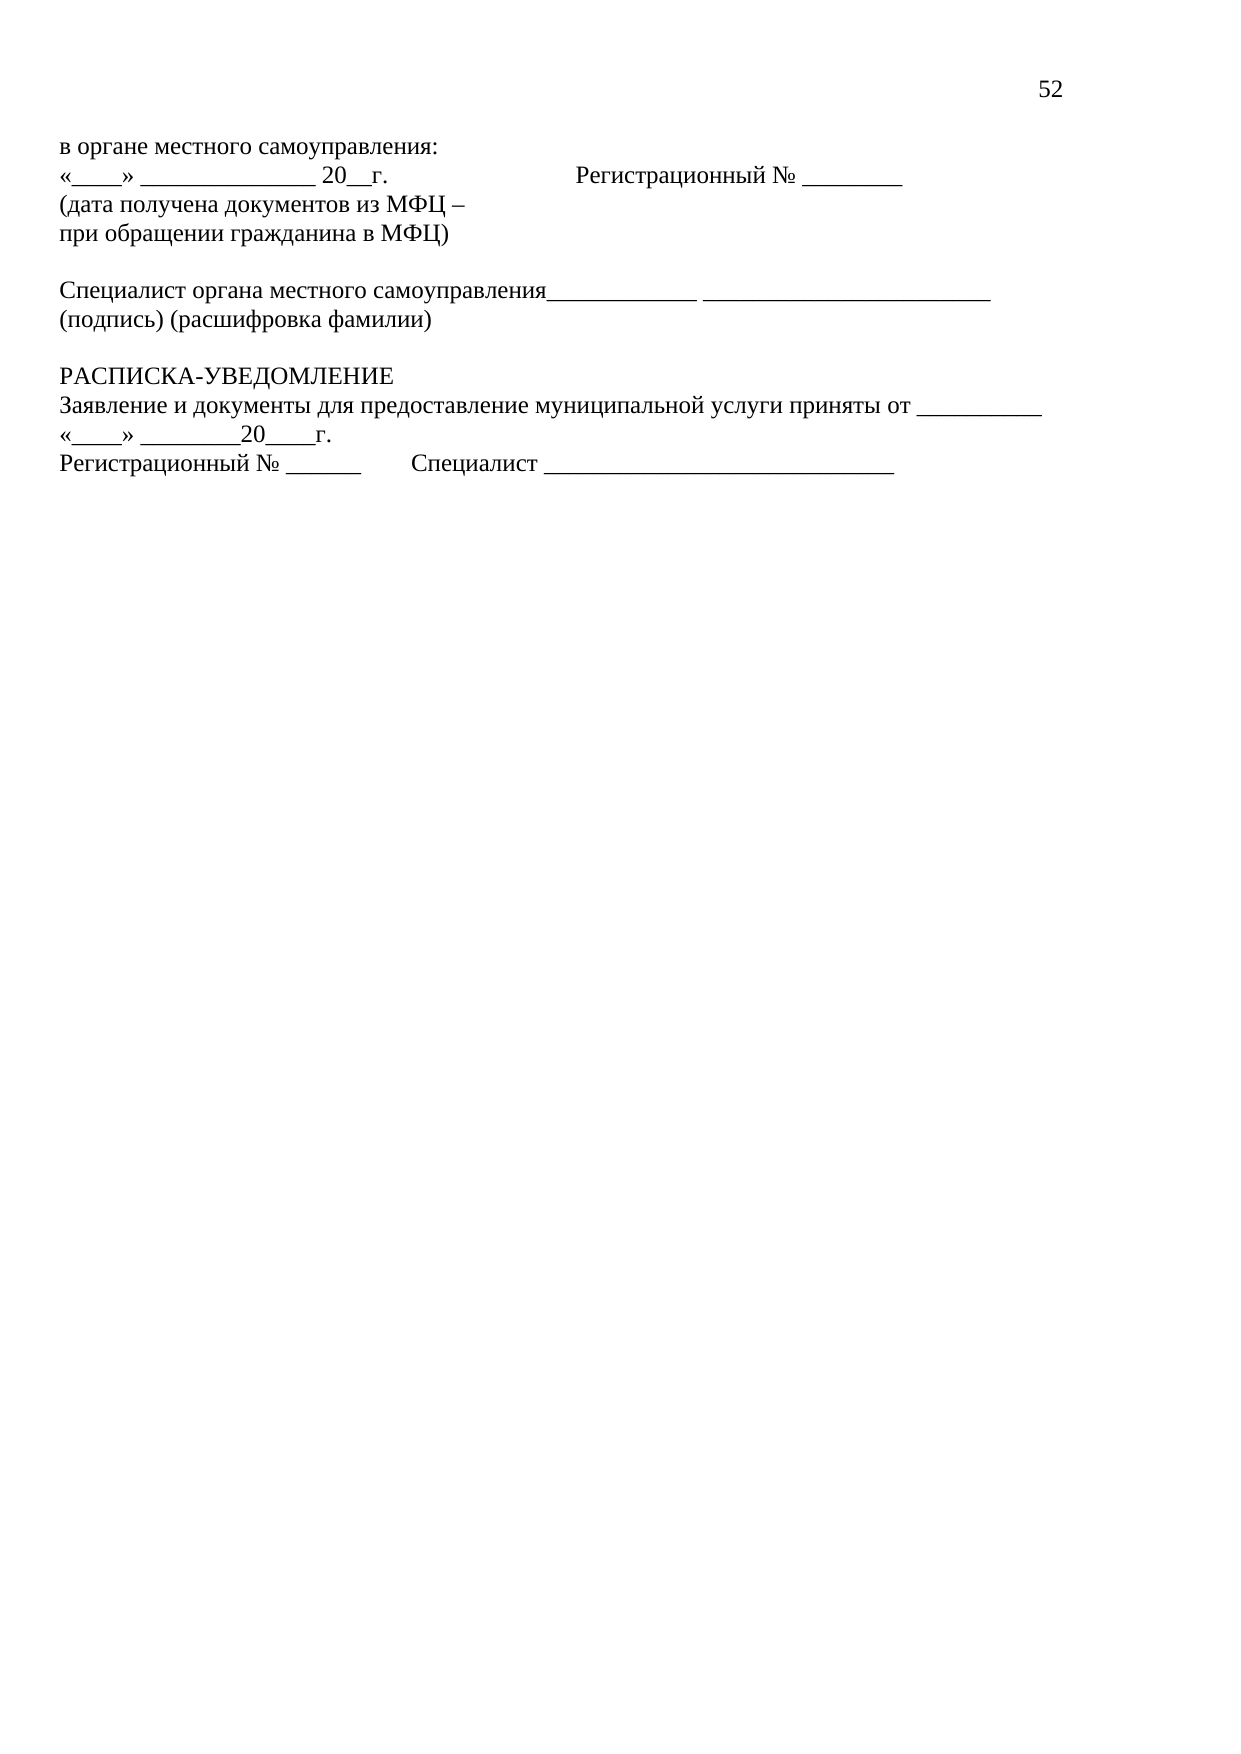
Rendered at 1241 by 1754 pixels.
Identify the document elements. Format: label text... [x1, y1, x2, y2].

text (дата получена документов из МФЦ – [59, 189, 1063, 218]
text Заявление и документы для предоставление муниципальной услуги приняты от __________ [59, 390, 1063, 419]
text РАСПИСКА-УВЕДОМЛЕНИЕ [59, 361, 1063, 390]
text «____» ______________ 20__г. Регистрационный № ________ [59, 160, 1063, 189]
text Специалист органа местного самоуправления____________ _______________________ [59, 275, 1063, 304]
text в органе местного самоуправления: [59, 131, 1063, 160]
text Регистрационный № ______ Специалист ____________________________ [59, 448, 1063, 476]
text (подпись) (расшифровка фамилии) [59, 304, 1063, 333]
text при обращении гражданина в МФЦ) [59, 218, 1063, 246]
text «____» ________20____г. [59, 419, 1063, 448]
